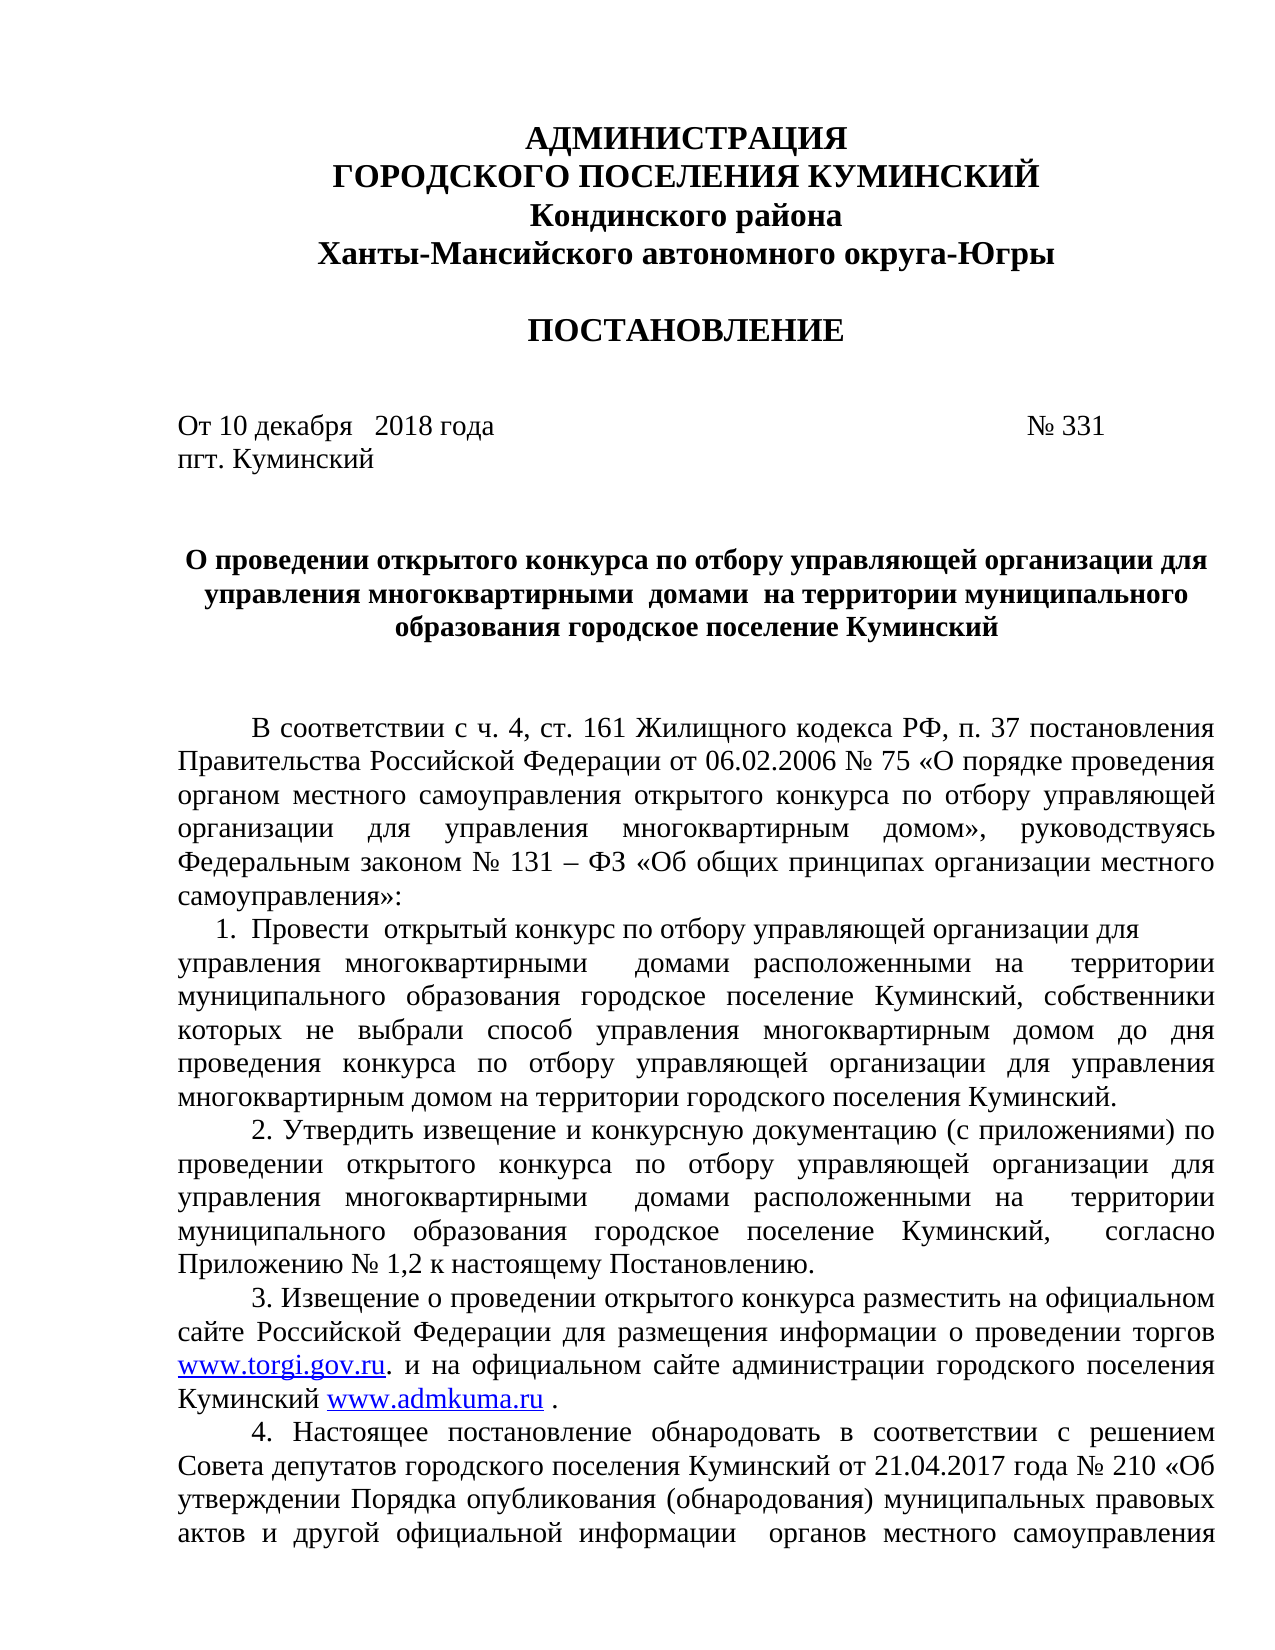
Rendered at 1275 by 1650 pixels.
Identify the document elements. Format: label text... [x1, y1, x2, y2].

subtitle ПОСТАНОВЛЕНИЕ [177, 310, 1195, 348]
text АДМИНИСТРАЦИЯ [177, 118, 1195, 156]
list Провести открытый конкурс по отбору управляющей организации для [215, 911, 1216, 945]
text Ханты-Мансийского автономного округа-Югры [177, 233, 1195, 271]
text 2. Утвердить извещение и конкурсную документацию (с приложениями) по проведении открытого конкурса по отбору управляющей организации для управления многоквартирными домами расположенными на территории муниципального образования городское поселение Куминский, согласно Приложению № 1,2 к настоящему Постановлению. [177, 1112, 1216, 1280]
text В соответствии с ч. 4, ст. 161 Жилищного кодекса РФ, п. 37 постановления Правительства Российской Федерации от 06.02.2006 № 75 «О порядке проведения органом местного самоуправления открытого конкурса по отбору управляющей организации для управления многоквартирным домом», руководствуясь Федеральным законом № 131 – ФЗ «Об общих принципах организации местного самоуправления»: [177, 710, 1216, 911]
text 3. Извещение о проведении открытого конкурса разместить на официальном сайте Российской Федерации для размещения информации о проведении торгов www.torgi.gov.ru. и на официальном сайте администрации городского поселения Куминский www.admkuma.ru . [177, 1280, 1216, 1414]
text пгт. Куминский [177, 442, 1216, 475]
text управления многоквартирными домами расположенными на территории муниципального образования городское поселение Куминский, собственники которых не выбрали способ управления многоквартирным домом до дня проведения конкурса по отбору управляющей организации для управления многоквартирным домом на территории городского поселения Куминский. [177, 945, 1216, 1112]
text ГОРОДСКОГО ПОСЕЛЕНИЯ КУМИНСКИЙ [177, 156, 1195, 195]
text Кондинского района [177, 195, 1195, 233]
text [177, 1414, 1216, 1548]
text О проведении открытого конкурса по отбору управляющей организации для управления многоквартирными домами на территории муниципального образования городское поселение Куминский [177, 542, 1216, 643]
text От 10 декабря 2018 года № 331 [177, 408, 1216, 442]
